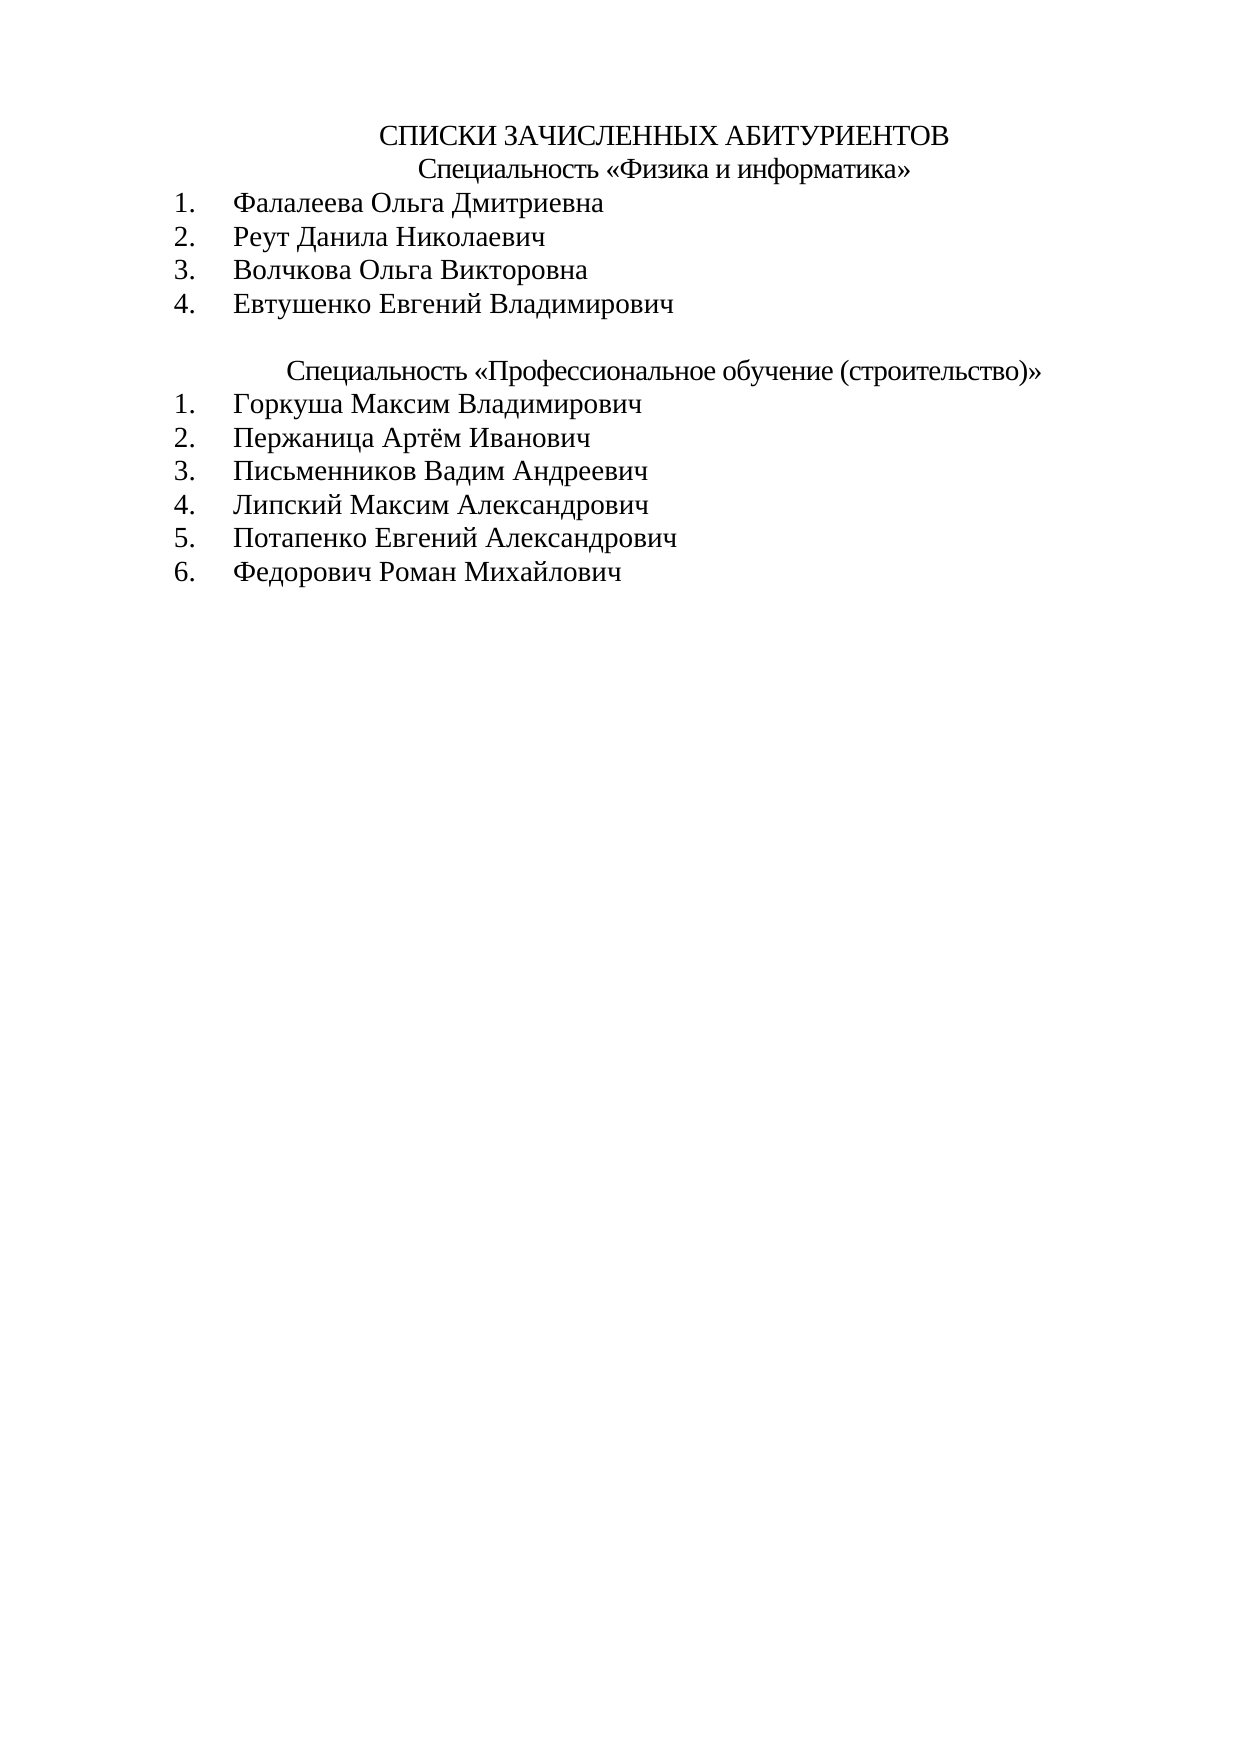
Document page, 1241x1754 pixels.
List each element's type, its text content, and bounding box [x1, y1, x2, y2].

table_cell Потапенко Евгений Александрович [222, 521, 709, 554]
table_cell Волчкова Ольга Викторовна [222, 252, 709, 286]
table_cell 5. [163, 521, 222, 554]
table_cell 2. [163, 420, 222, 453]
table_header 1. [163, 185, 222, 219]
table_cell Письменников Вадим Андреевич [222, 454, 709, 487]
table_cell Липский Максим Александрович [222, 487, 709, 521]
table_cell Пержаница Артём Иванович [222, 420, 709, 453]
table_cell 3. [163, 454, 222, 487]
text СПИСКИ ЗАЧИСЛЕННЫХ АБИТУРИЕНТОВ [177, 118, 1152, 152]
table_header Фалалеева Ольга Дмитриевна [222, 185, 709, 219]
table_cell 4. [163, 286, 222, 319]
table_cell 2. [163, 219, 222, 252]
table_cell 3. [163, 252, 222, 286]
table_cell 6. [163, 554, 222, 588]
text Специальность «Профессиональное обучение (строительство)» [177, 353, 1152, 386]
table_header Горкуша Максим Владимирович [222, 386, 709, 420]
table_cell Евтушенко Евгений Владимирович [222, 286, 709, 319]
text Специальность «Физика и информатика» [177, 152, 1152, 185]
table_cell 4. [163, 487, 222, 521]
table_cell Реут Данила Николаевич [222, 219, 709, 252]
table_cell Федорович Роман Михайлович [222, 554, 709, 588]
table_header 1. [163, 386, 222, 420]
